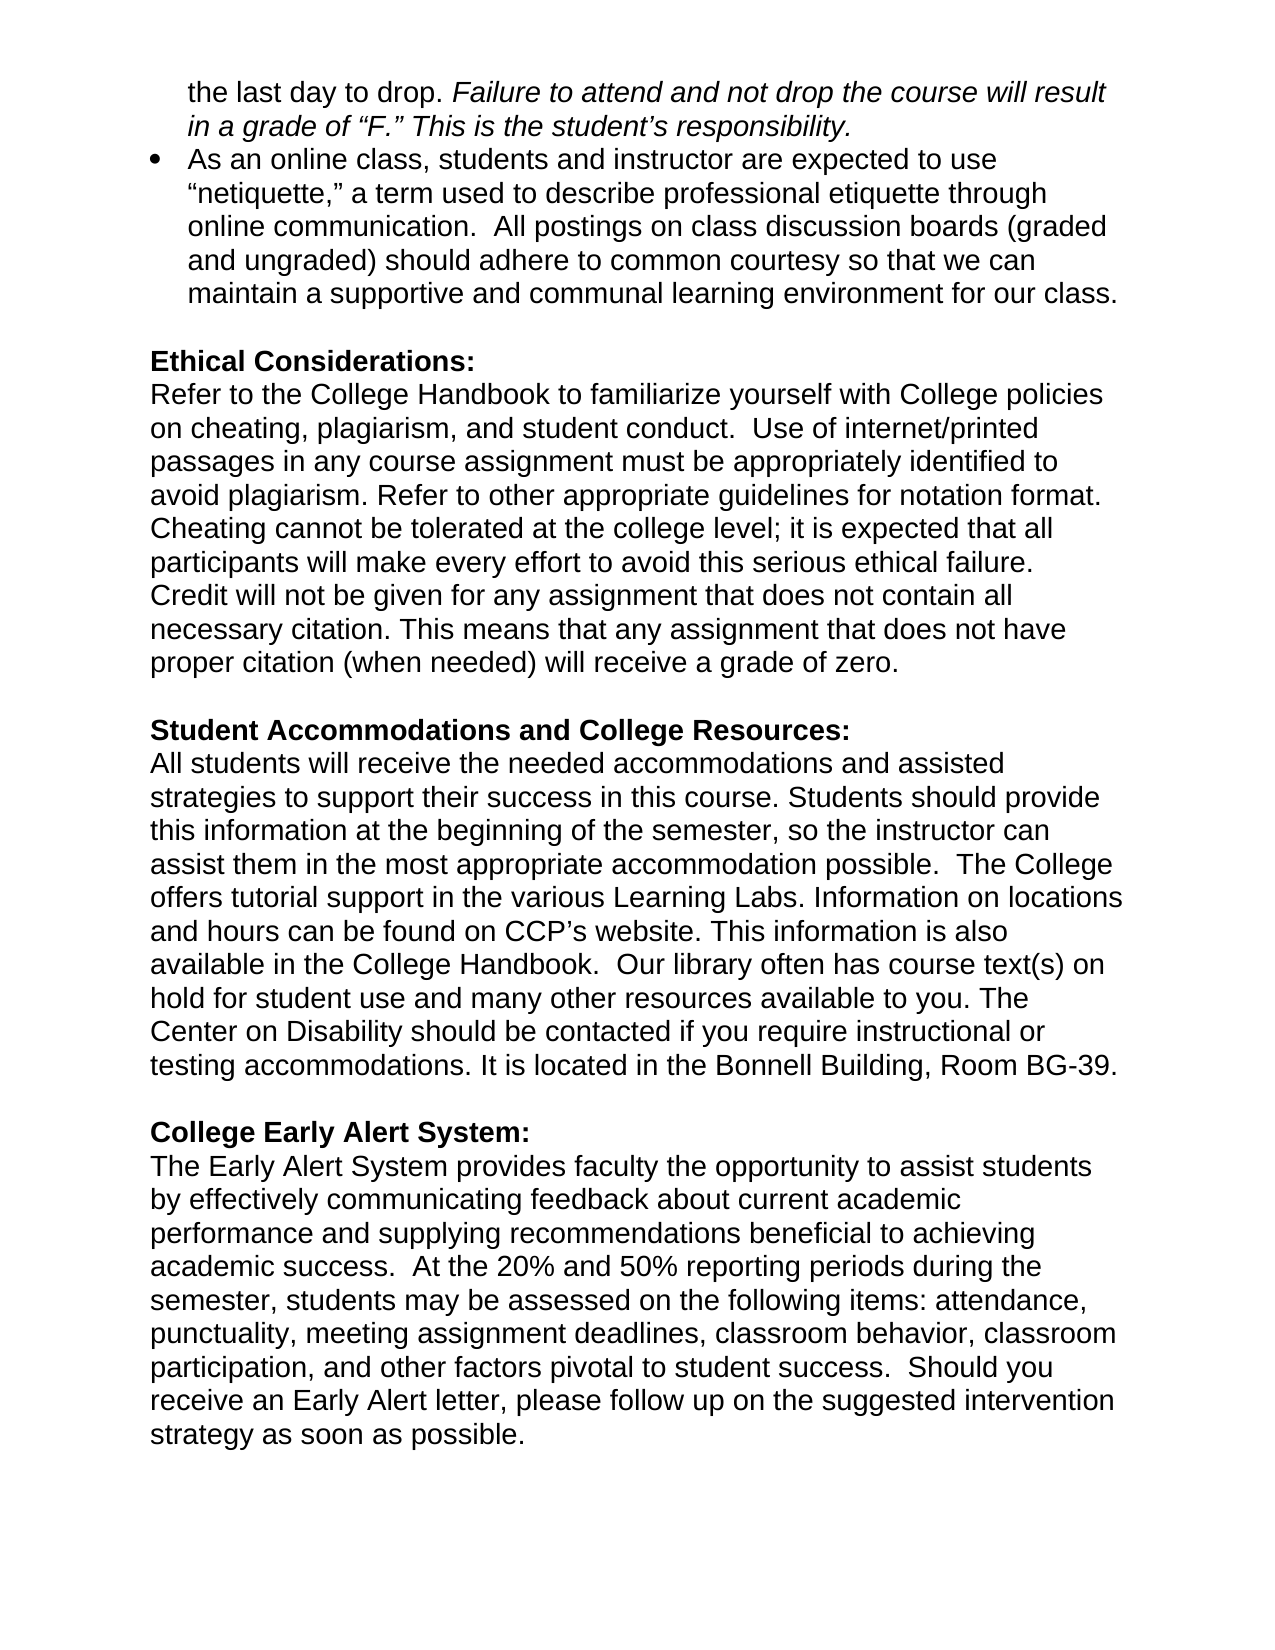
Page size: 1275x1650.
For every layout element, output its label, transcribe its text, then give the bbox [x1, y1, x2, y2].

text The Early Alert System provides faculty the opportunity to assist students by effectively communicating feedback about current academic performance and supplying recommendations beneficial to achieving academic success. At the 20% and 50% reporting periods during the semester, students may be assessed on the following items: attendance, punctuality, meeting assignment deadlines, classroom behavior, classroom participation, and other factors pivotal to student success. Should you receive an Early Alert letter, please follow up on the suggested intervention strategy as soon as possible. [150, 1148, 1125, 1450]
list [150, 75, 1125, 142]
text All students will receive the needed accommodations and assisted strategies to support their success in this course. Students should provide this information at the beginning of the semester, so the instructor can assist them in the most appropriate accommodation possible. The College offers tutorial support in the various Learning Labs. Information on locations and hours can be found on CCP’s website. This information is also available in the College Handbook. Our library often has course text(s) on hold for student use and many other resources available to you. The Center on Disability should be contacted if you require instructional or testing accommodations. It is located in the Bonnell Building, Room BG-39. [150, 746, 1125, 1081]
text Refer to the College Handbook to familiarize yourself with College policies on cheating, plagiarism, and student conduct. Use of internet/printed passages in any course assignment must be appropriately identified to avoid plagiarism. Refer to other appropriate guidelines for notation format. Cheating cannot be tolerated at the college level; it is expected that all participants will make every effort to avoid this serious ethical failure. Credit will not be given for any assignment that does not contain all necessary citation. This means that any assignment that does not have proper citation (when needed) will receive a grade of zero. [150, 377, 1125, 679]
text Student Accommodations and College Resources: [150, 712, 1125, 746]
list As an online class, students and instructor are expected to use “netiquette,” a term used to describe professional etiquette through online communication. All postings on class discussion boards (graded and ungraded) should adhere to common courtesy so that we can maintain a supportive and communal learning environment for our class. [150, 142, 1125, 310]
text Ethical Considerations: [150, 343, 1125, 377]
text College Early Alert System: [150, 1115, 1125, 1148]
